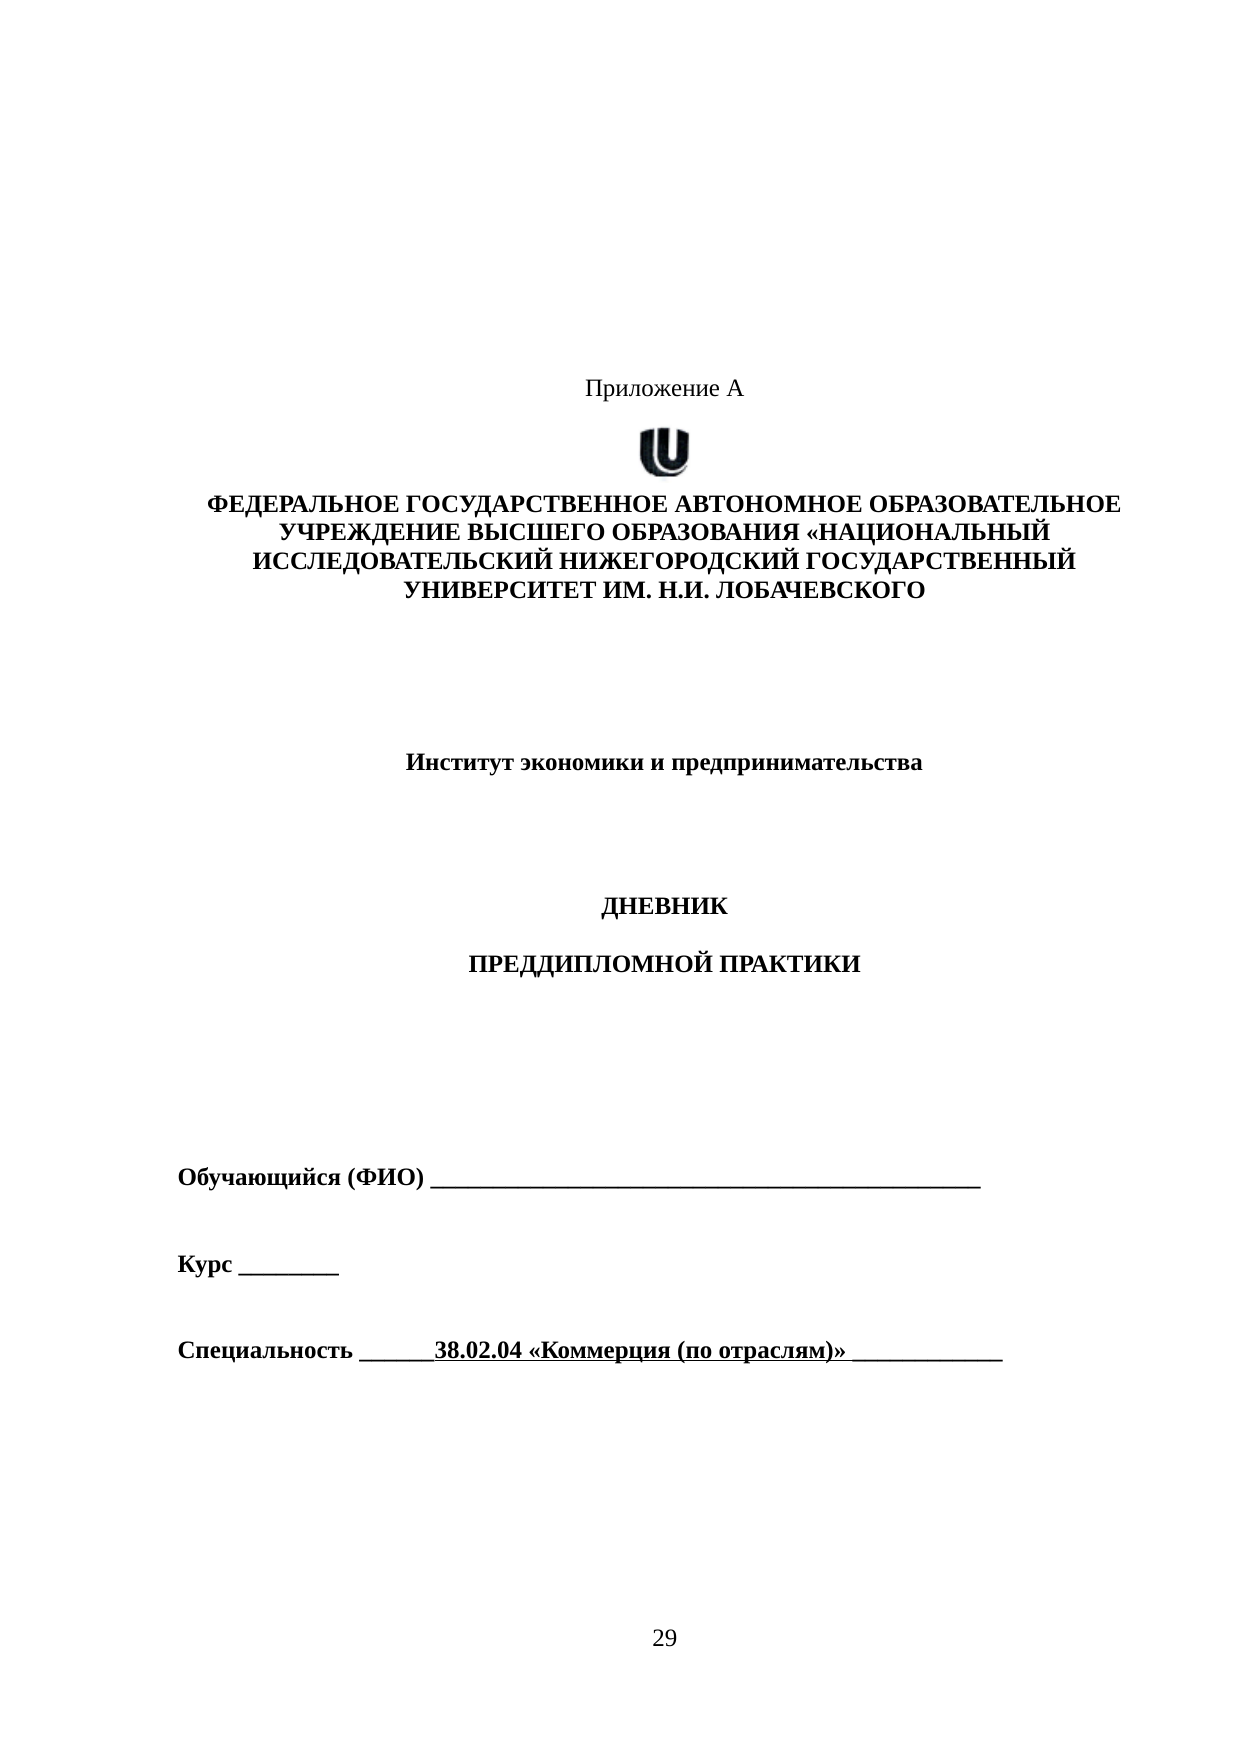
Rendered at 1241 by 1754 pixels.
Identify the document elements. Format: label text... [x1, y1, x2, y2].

picture [632, 422, 697, 483]
text ПРЕДДИПЛОМНОЙ ПРАКТИКИ [177, 949, 1152, 977]
text ФЕДЕРАЛЬНОЕ ГОСУДАРСТВЕННОЕ АВТОНОМНОЕ ОБРАЗОВАТЕЛЬНОЕ УЧРЕЖДЕНИЕ ВЫСШЕГО ОБРАЗОВАНИЯ «НАЦИОНАЛЬНЫЙ ИССЛЕДОВАТЕЛЬСКИЙ НИЖЕГОРОДСКИЙ ГОСУДАРСТВЕННЫЙ УНИВЕРСИТЕТ ИМ. Н.И. ЛОБАЧЕВСКОГО [177, 489, 1152, 604]
subtitle Приложение А [177, 373, 1152, 402]
text Обучающийся (ФИО) ____________________________________________ [177, 1162, 1152, 1191]
text Курс ________ [177, 1249, 1152, 1277]
text ДНЕВНИК [177, 891, 1152, 920]
text Институт экономики и предпринимательства [177, 747, 1152, 776]
text Специальность ______38.02.04 «Коммерция (по отраслям)» ____________ [177, 1335, 1152, 1364]
